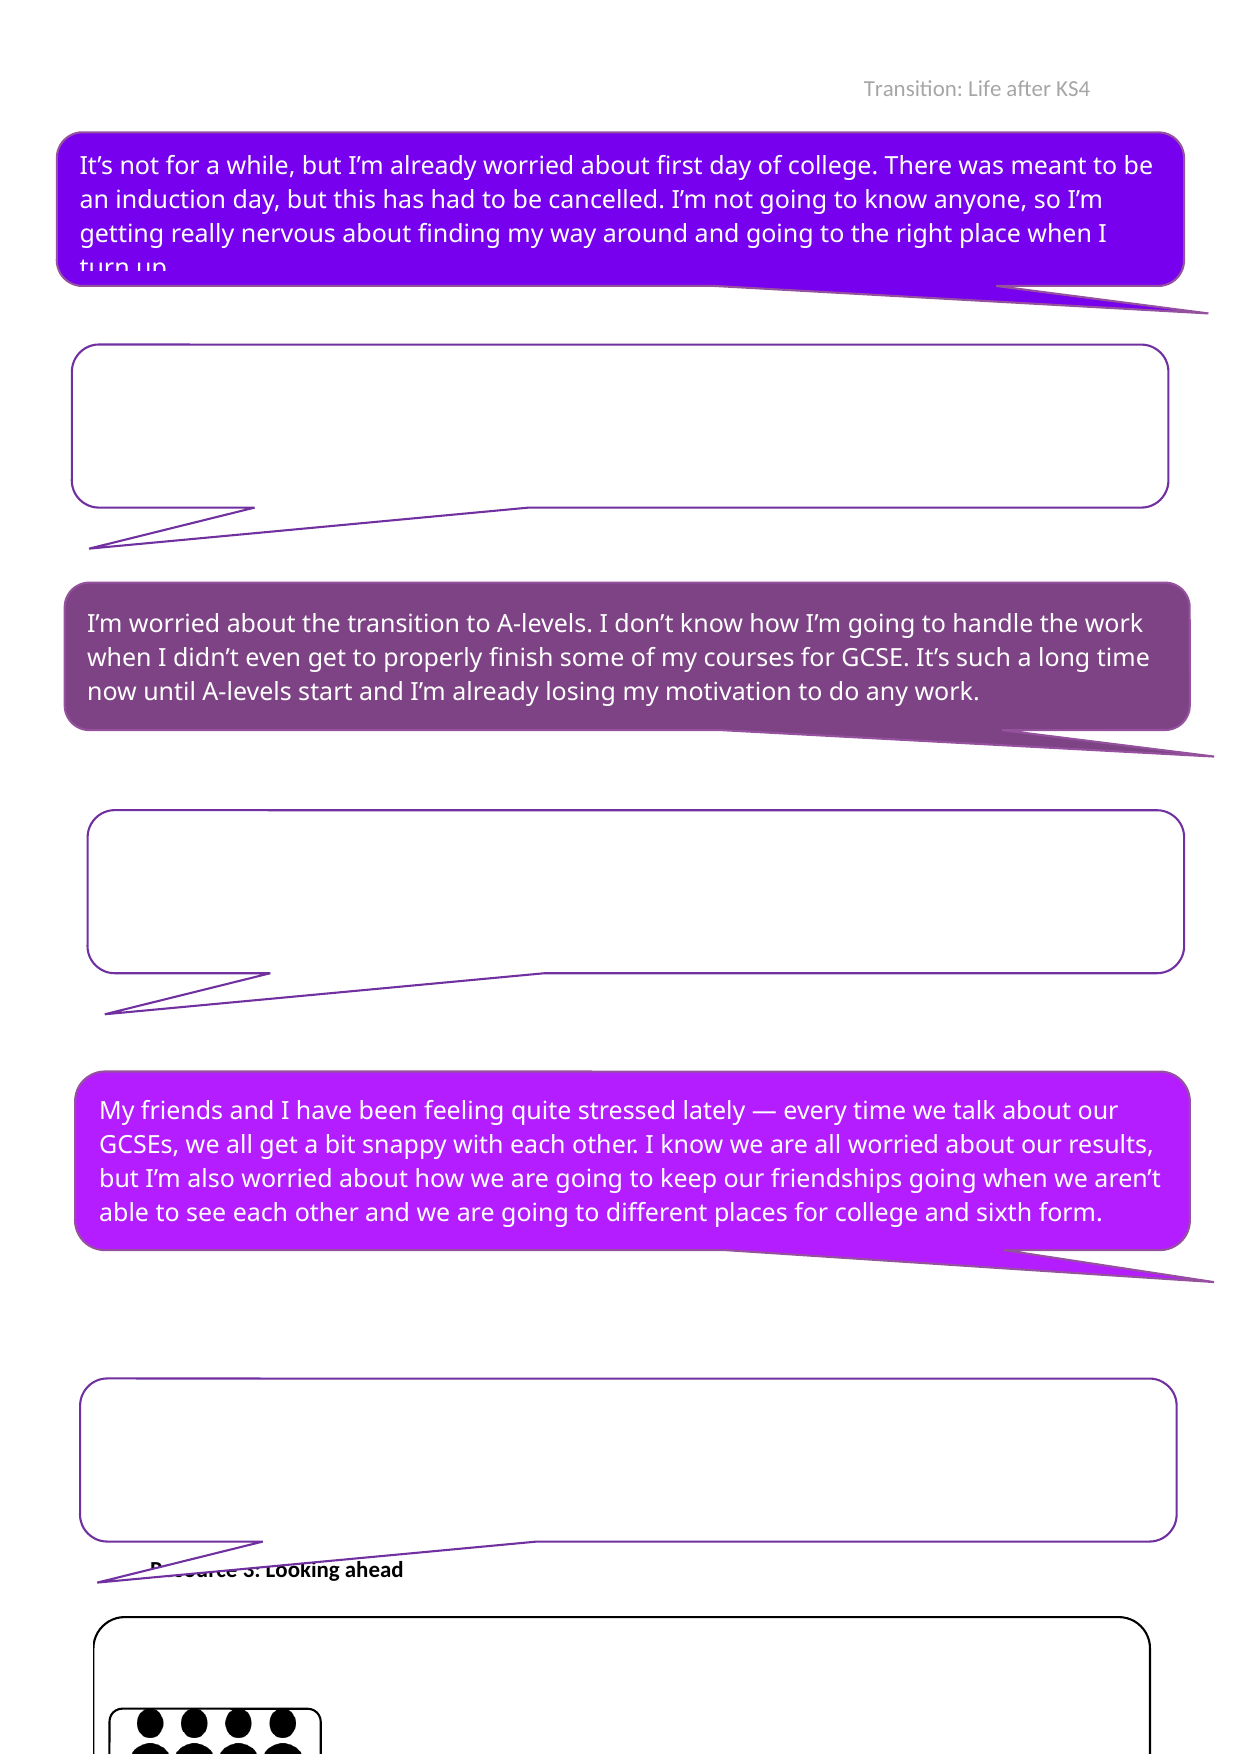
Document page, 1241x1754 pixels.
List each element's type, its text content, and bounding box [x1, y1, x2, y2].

text Resource 3: Looking ahead [150, 1555, 1090, 1583]
